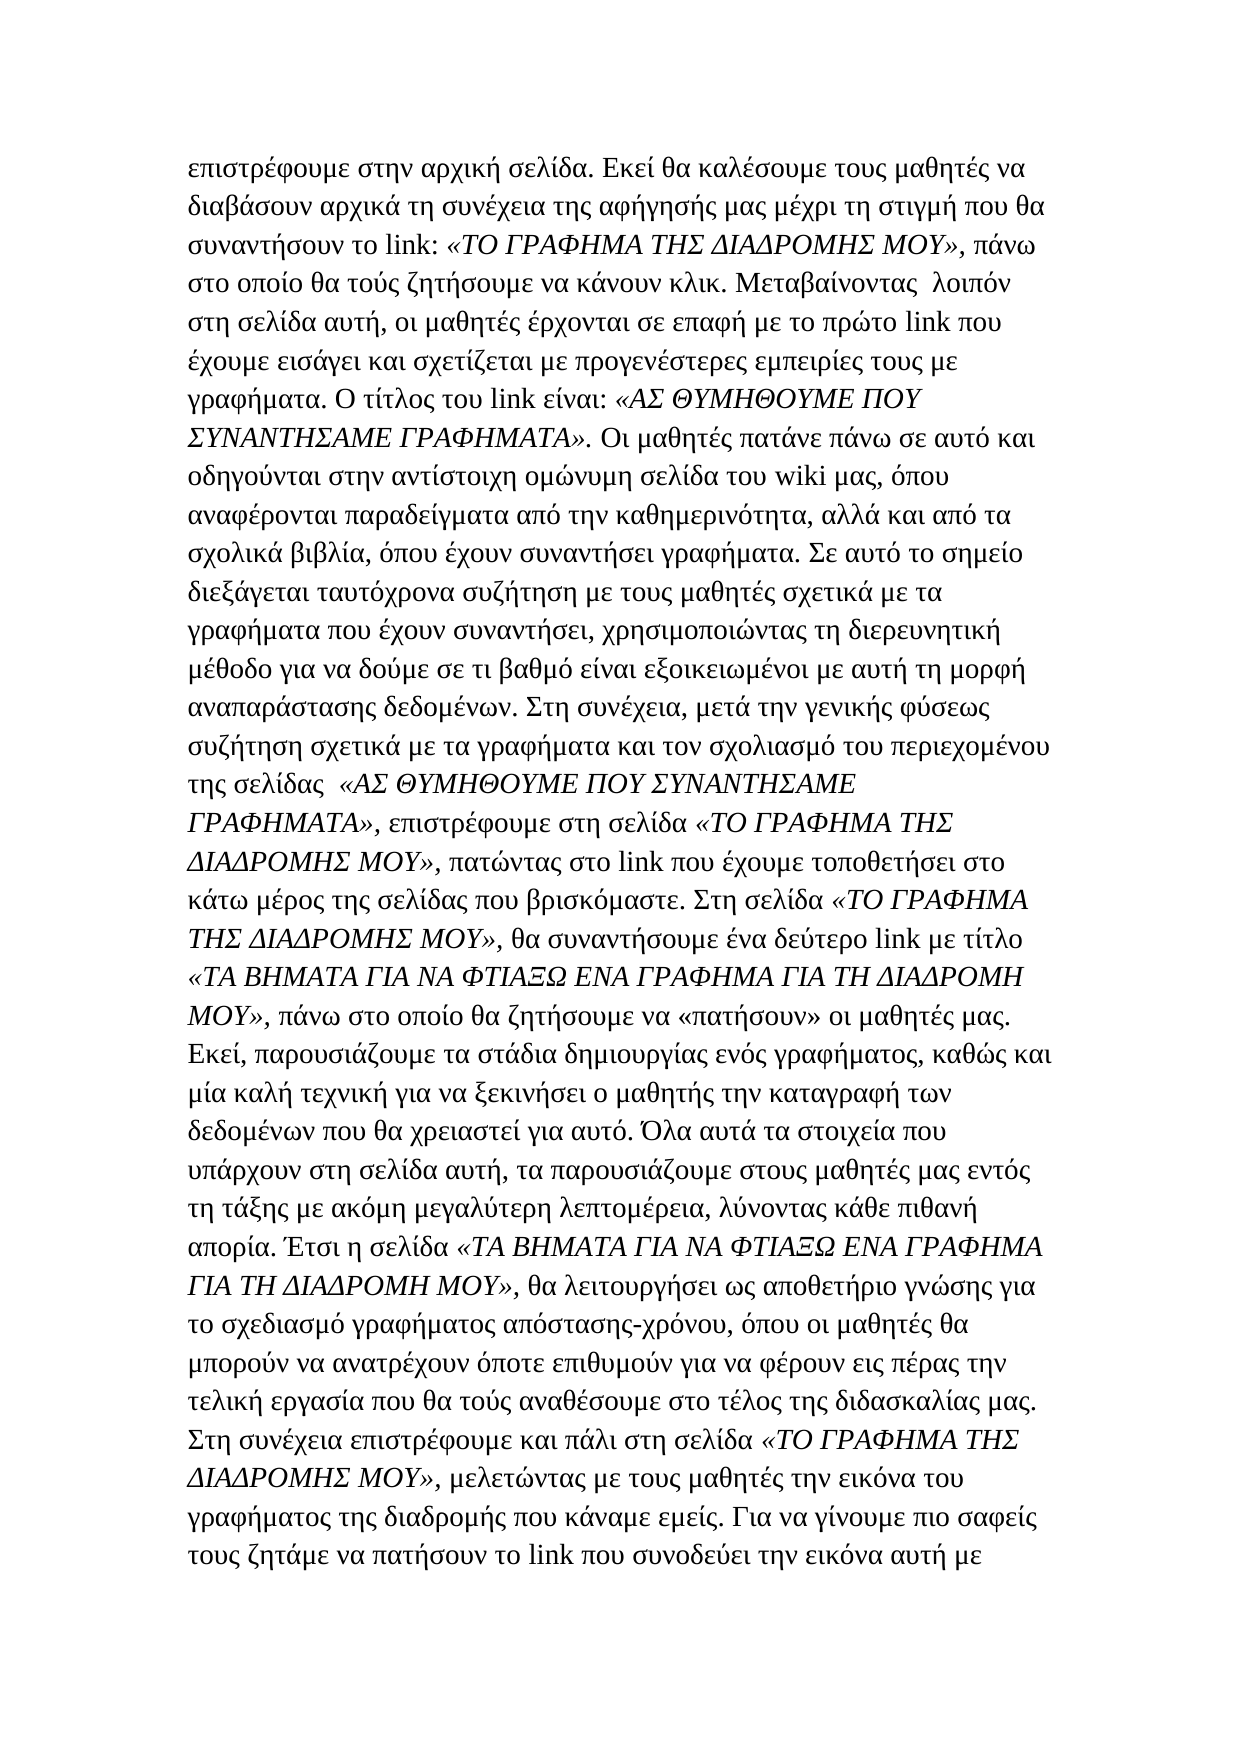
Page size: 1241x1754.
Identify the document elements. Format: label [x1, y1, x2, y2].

text [187, 150, 1053, 1571]
